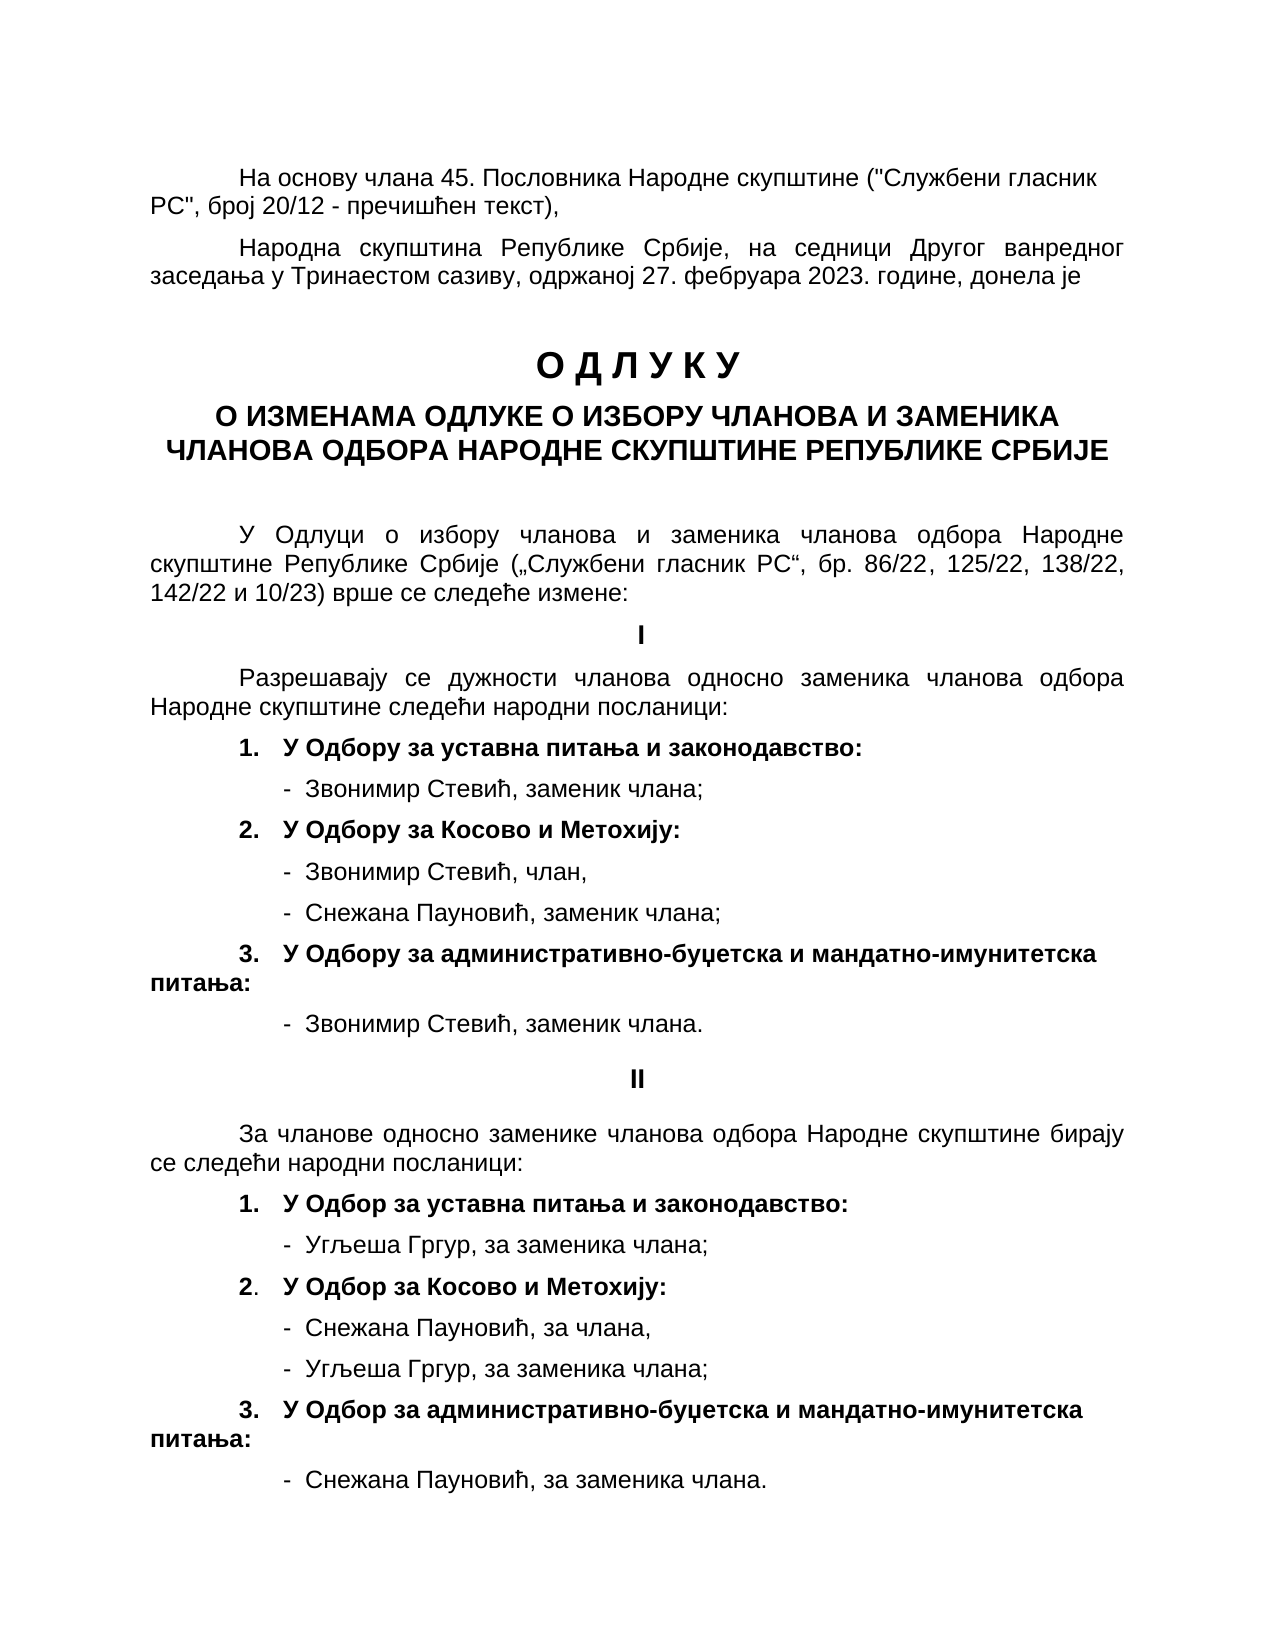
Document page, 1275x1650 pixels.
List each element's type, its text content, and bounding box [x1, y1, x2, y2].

list У Одбору за уставна питања и законодавство: [239, 733, 1125, 761]
text - Звонимир Стевић, заменик члана. [150, 1009, 1125, 1038]
text - Снежана Пауновић, заменик члана; [150, 898, 1125, 926]
text 3. У Одбор за административно-буџетска и мандатно-имунитетска питања: [150, 1395, 1125, 1453]
text 2. У Одбор за Косово и Метохију: [150, 1271, 1125, 1300]
text Разрешавају се дужности чланова односно заменика чланова одбора Народне скупштине следећи народни посланици: [150, 663, 1125, 720]
text О Д Л У К У [150, 344, 1125, 387]
text У Одлуци о избору чланова и заменика чланова одбора Народне скупштине Републике Србије („Службени гласник РС“, бр. 86/22, 125/22, 138/22, 142/22 и 10/23) врше се следеће измене: [150, 520, 1125, 606]
text За чланове односно заменике чланова одбора Народне скупштине бирају се следећи народни посланици: [150, 1119, 1125, 1176]
text I [150, 619, 1125, 650]
text О ИЗМЕНАМА ОДЛУКЕ О ИЗБОРУ ЧЛАНОВА И ЗАМЕНИКА ЧЛАНОВА ОДБОРА НАРОДНЕ СКУПШТИНЕ РЕПУБЛИКЕ СРБИЈЕ [150, 399, 1125, 466]
text - Звонимир Стевић, заменик члана; [239, 774, 1125, 803]
text - Звонимир Стевић, члан, [150, 856, 1125, 885]
text - Снежана Пауновић, за заменика члана. [150, 1465, 1125, 1494]
text II [150, 1063, 1125, 1094]
text 3. У Одбору за административно-буџетска и мандатно-имунитетска питања: [150, 939, 1125, 996]
text На основу члана 45. Пословника Народне скупштине ("Службени гласник РС", број 20/12 - пречишћен текст), [150, 162, 1125, 220]
text Народна скупштина Републике Србије, на седници Другог ванредног заседања у Тринаестом сазиву, одржаној 27. фебруара 2023. године, донела је [150, 232, 1125, 290]
text 2. У Одбору за Косово и Метохију: [239, 815, 1125, 844]
text 1. У Одбор за уставна питања и законодавство: [150, 1189, 1125, 1218]
text - Угљеша Гргур, за заменика члана; [150, 1354, 1125, 1383]
text - Снежана Пауновић, за члана, [150, 1313, 1125, 1341]
text - Угљеша Гргур, за заменика члана; [150, 1230, 1125, 1259]
